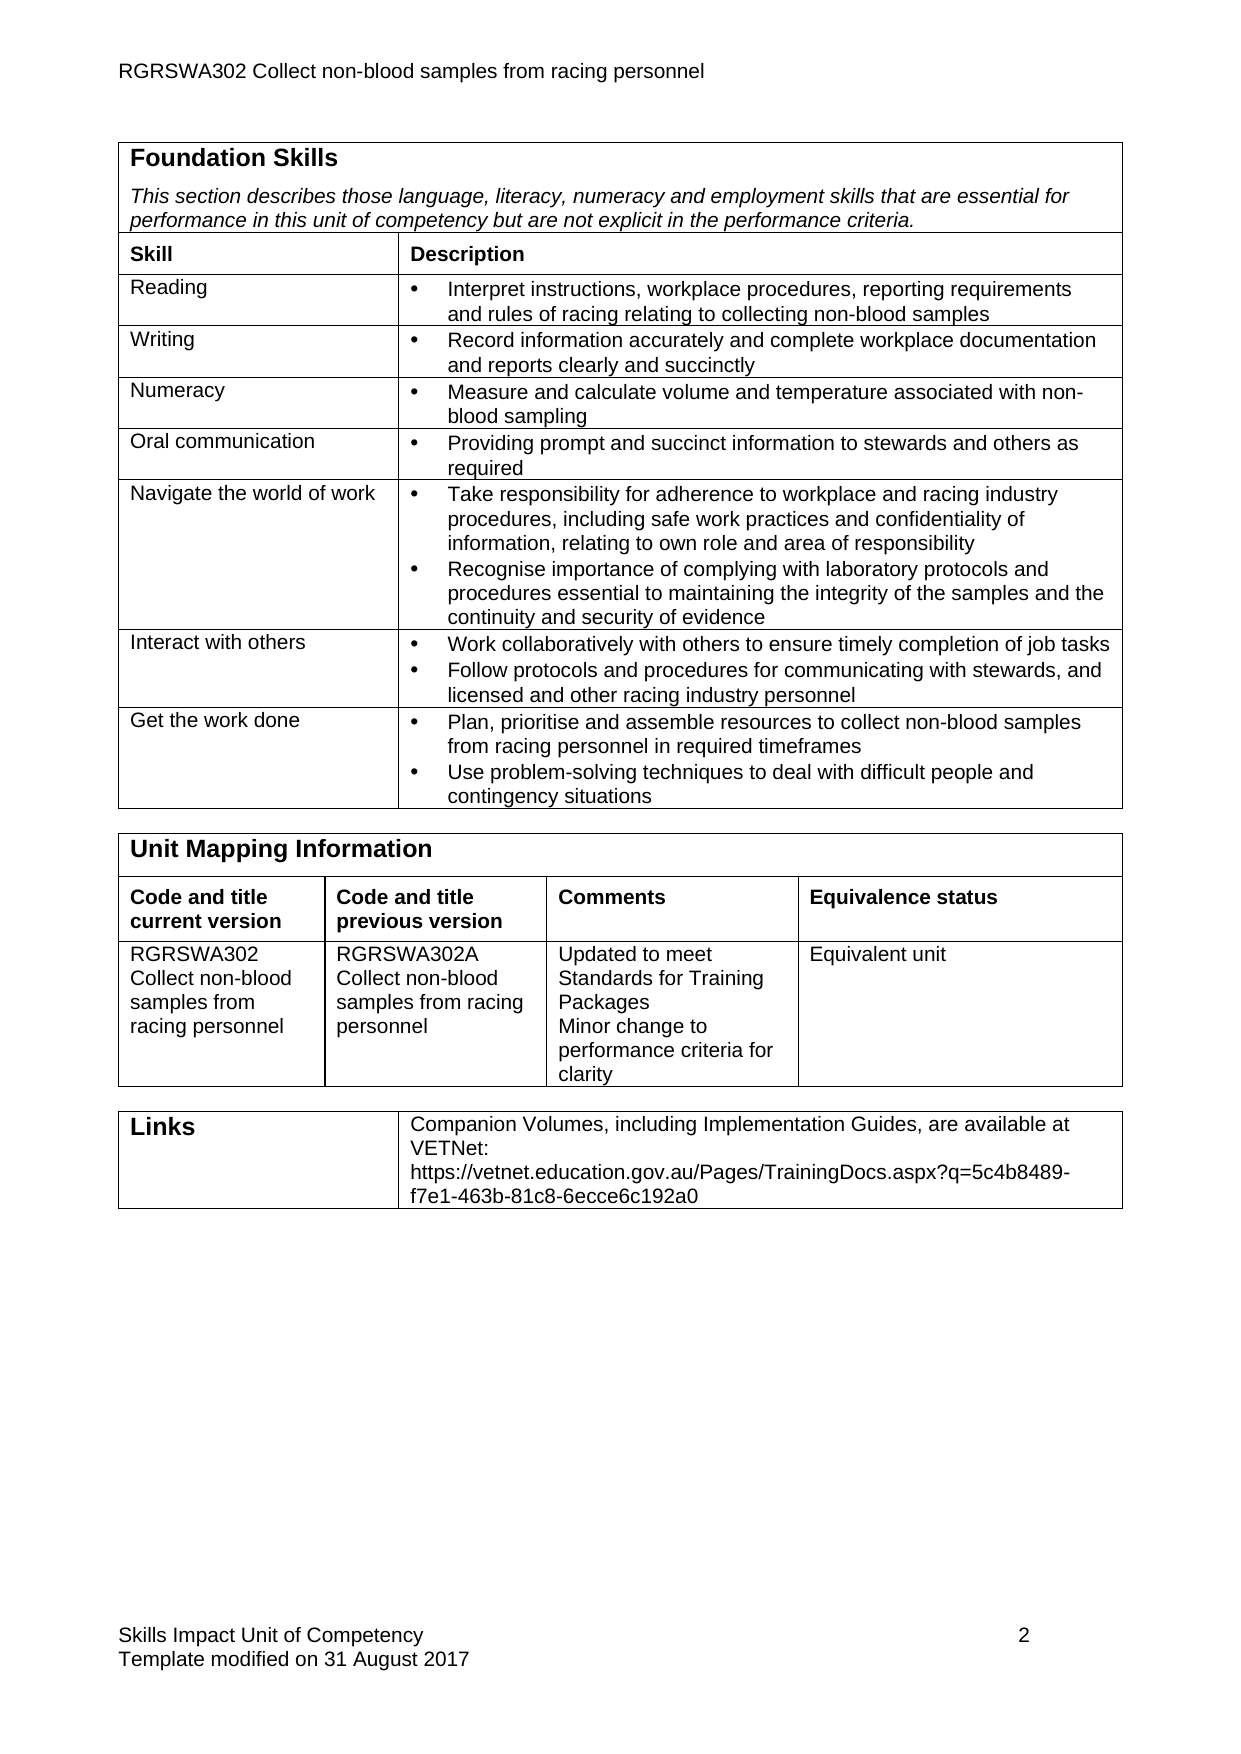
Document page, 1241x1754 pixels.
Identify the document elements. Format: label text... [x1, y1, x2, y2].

table_cell RGRSWA302 Collect non-blood samples from racing personnel [119, 942, 324, 1086]
table_cell Comments [547, 877, 798, 941]
table_cell Interact with others [119, 630, 398, 707]
table_header Foundation Skills This section describes those language, literacy, numeracy and employment skills that are essential for performance in this unit of competency but are not explicit in the performance criteria. [119, 143, 1122, 232]
table_cell Writing [119, 326, 398, 377]
table_cell Code and title previous version [326, 877, 546, 941]
table_cell Get the work done [119, 708, 398, 808]
table_cell RGRSWA302A Collect non-blood samples from racing personnel [326, 942, 546, 1086]
table_cell Equivalent unit [799, 942, 1122, 1086]
table_header Links [119, 1112, 398, 1208]
table_cell Updated to meet Standards for Training Packages Minor change to performance criteria for clarity [547, 942, 798, 1086]
table_cell Oral communication [119, 429, 398, 479]
table_cell Plan, prioritise and assemble resources to collect non-blood samples from racing personnel in required timeframes Use problem-solving techniques to deal with difficult people and contingency situations [399, 708, 1122, 808]
table_header Unit Mapping Information [119, 834, 1122, 876]
table_cell Interpret instructions, workplace procedures, reporting requirements and rules of racing relating to collecting non-blood samples [399, 275, 1122, 325]
table_cell Measure and calculate volume and temperature associated with non-blood sampling [399, 378, 1122, 428]
table_cell Numeracy [119, 378, 398, 428]
table_cell Code and title current version [119, 877, 324, 941]
table_cell Providing prompt and succinct information to stewards and others as required [399, 429, 1122, 479]
table_cell Description [399, 233, 1122, 274]
table_cell Reading [119, 275, 398, 325]
table_cell Skill [119, 233, 398, 274]
table_cell Record information accurately and complete workplace documentation and reports clearly and succinctly [399, 326, 1122, 377]
table_cell Take responsibility for adherence to workplace and racing industry procedures, including safe work practices and confidentiality of information, relating to own role and area of responsibility Recognise importance of complying with laboratory protocols and procedures essential to maintaining the integrity of the samples and the continuity and security of evidence [399, 480, 1122, 629]
table_cell Work collaboratively with others to ensure timely completion of job tasks Follow protocols and procedures for communicating with stewards, and licensed and other racing industry personnel [399, 630, 1122, 707]
table_header Companion Volumes, including Implementation Guides, are available at VETNet: https://vetnet.education.gov.au/Pages/TrainingDocs.aspx?q=5c4b8489-f7e1-463b-81c8-6ecce6c192a0 [399, 1112, 1122, 1208]
table_cell Equivalence status [799, 877, 1122, 941]
table_cell Navigate the world of work [119, 480, 398, 629]
